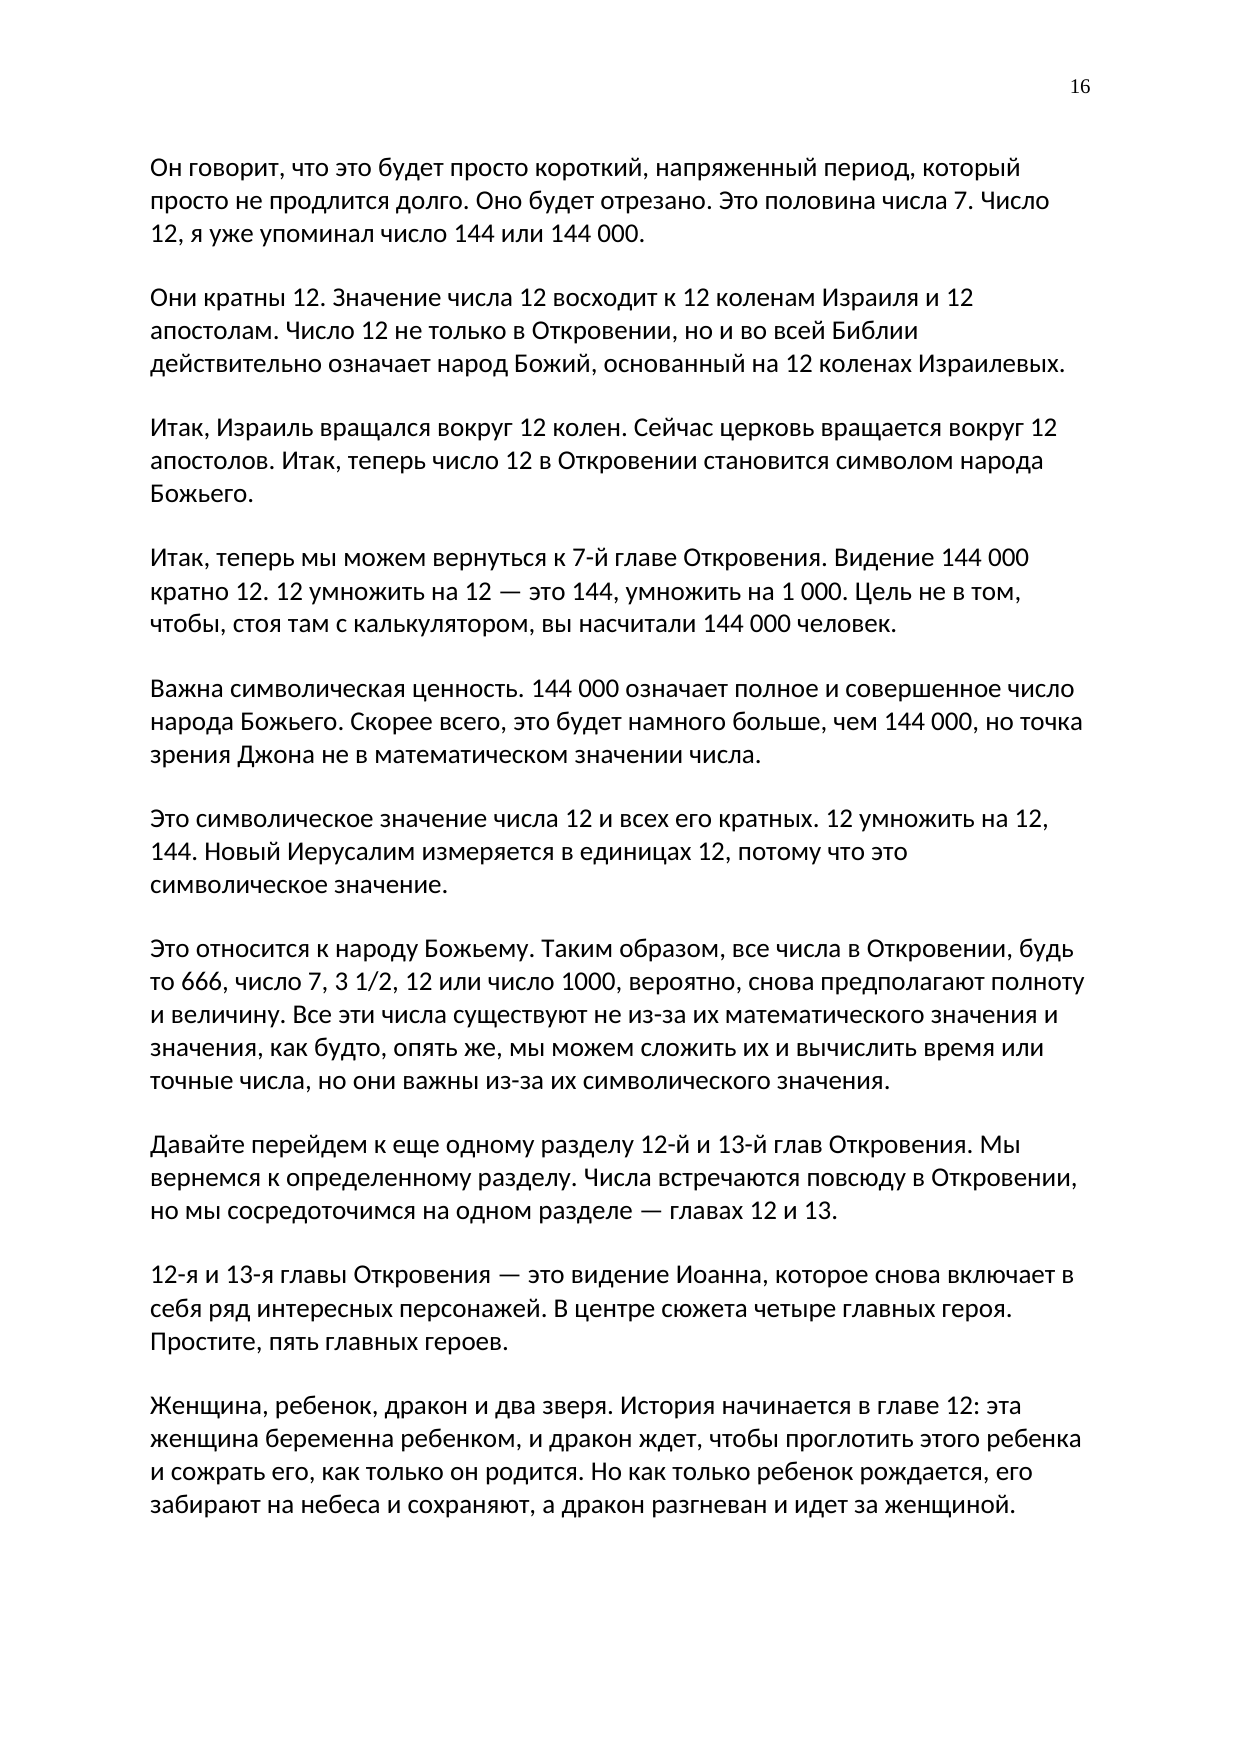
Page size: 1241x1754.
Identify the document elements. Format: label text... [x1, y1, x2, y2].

text Давайте перейдем к еще одному разделу 12-й и 13-й глав Откровения. Мы вернемся к определенному разделу. Числа встречаются повсюду в Откровении, но мы сосредоточимся на одном разделе — главах 12 и 13. [150, 1127, 1090, 1227]
text Это символическое значение числа 12 и всех его кратных. 12 умножить на 12, 144. Новый Иерусалим измеряется в единицах 12, потому что это символическое значение. [150, 801, 1090, 900]
text Это относится к народу Божьему. Таким образом, все числа в Откровении, будь то 666, число 7, 3 1/2, 12 или число 1000, вероятно, снова предполагают полноту и величину. Все эти числа существуют не из-за их математического значения и значения, как будто, опять же, мы можем сложить их и вычислить время или точные числа, но они важны из-за их символического значения. [150, 931, 1090, 1096]
text Он говорит, что это будет просто короткий, напряженный период, который просто не продлится долго. Оно будет отрезано. Это половина числа 7. Число 12, я уже упоминал число 144 или 144 000. [150, 150, 1090, 249]
text 12-я и 13-я главы Откровения — это видение Иоанна, которое снова включает в себя ряд интересных персонажей. В центре сюжета четыре главных героя. Простите, пять главных героев. [150, 1258, 1090, 1357]
text Они кратны 12. Значение числа 12 восходит к 12 коленам Израиля и 12 апостолам. Число 12 не только в Откровении, но и во всей Библии действительно означает народ Божий, основанный на 12 коленах Израилевых. [150, 280, 1090, 379]
text Итак, теперь мы можем вернуться к 7-й главе Откровения. Видение 144 000 кратно 12. 12 умножить на 12 — это 144, умножить на 1 000. Цель не в том, чтобы, стоя там с калькулятором, вы насчитали 144 000 человек. [150, 541, 1090, 640]
text Важна символическая ценность. 144 000 означает полное и совершенное число народа Божьего. Скорее всего, это будет намного больше, чем 144 000, но точка зрения Джона не в математическом значении числа. [150, 671, 1090, 770]
text Итак, Израиль вращался вокруг 12 колен. Сейчас церковь вращается вокруг 12 апостолов. Итак, теперь число 12 в Откровении становится символом народа Божьего. [150, 410, 1090, 509]
text Женщина, ребенок, дракон и два зверя. История начинается в главе 12: эта женщина беременна ребенком, и дракон ждет, чтобы проглотить этого ребенка и сожрать его, как только он родится. Но как только ребенок рождается, его забирают на небеса и сохраняют, а дракон разгневан и идет за женщиной. [150, 1388, 1090, 1520]
